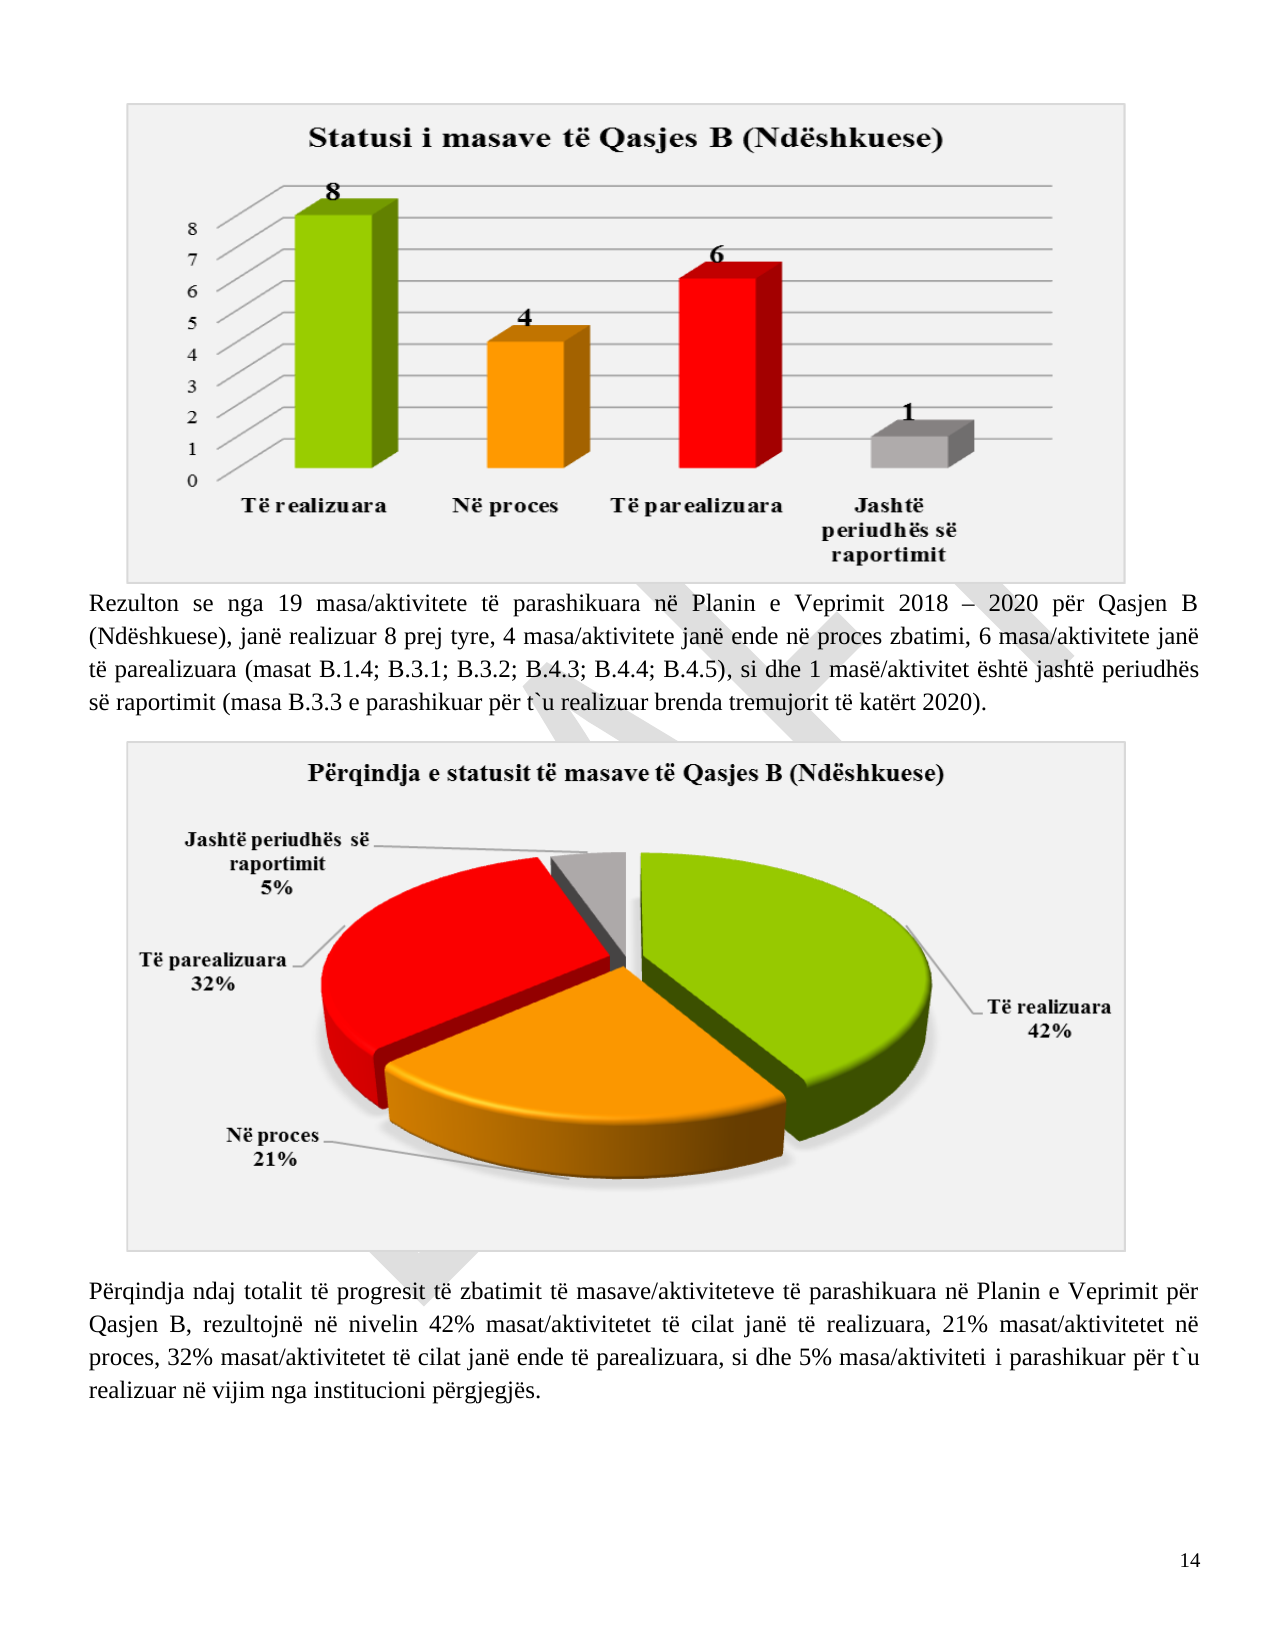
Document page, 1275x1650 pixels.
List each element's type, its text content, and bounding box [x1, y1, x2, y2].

picture [126, 741, 1126, 1252]
text Përqindja ndaj totalit të progresit të zbatimit të masave/aktiviteteve të parashikuara në Planin e Veprimit për Qasjen B, rezultojnë në nivelin 42% masat/aktivitetet të cilat janë të realizuara, 21% masat/aktivitetet në proces, 32% masat/aktivitetet të cilat janë ende të parealizuara, si dhe 5% masa/aktiviteti i parashikuar për t`u realizuar në vijim nga institucioni përgjegjës. [89, 1276, 1200, 1404]
picture [126, 103, 1126, 584]
